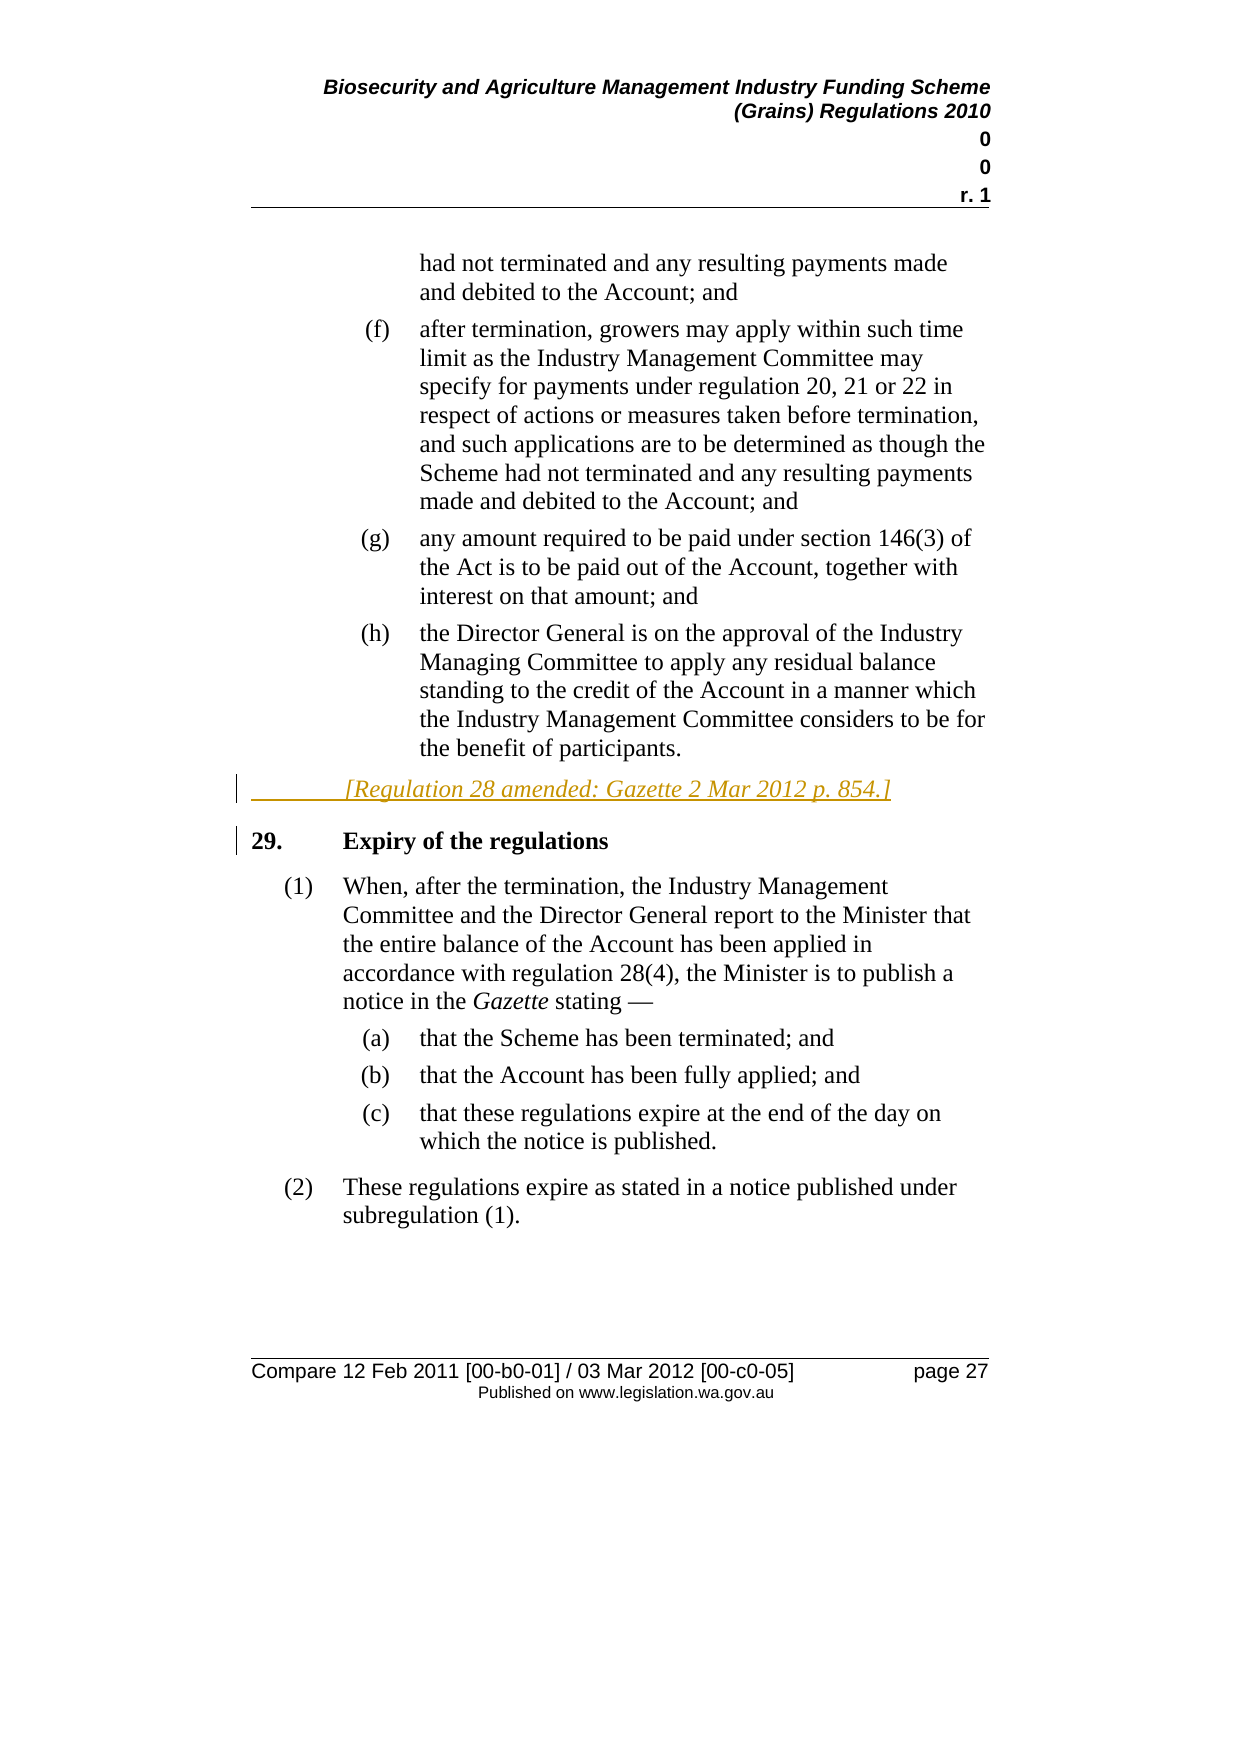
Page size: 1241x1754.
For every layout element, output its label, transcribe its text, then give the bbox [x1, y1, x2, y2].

text (c) that these regulations expire at the end of the day on which the notice is published. [251, 1098, 989, 1155]
subtitle 29. Expiry of the regulations [251, 826, 989, 855]
text (f) after termination, growers may apply within such time limit as the Industry Management Committee may specify for payments under regulation 20, 21 or 22 in respect of actions or measures taken before termination, and such applications are to be determined as though the Scheme had not terminated and any resulting payments made and debited to the Account; and [251, 314, 989, 515]
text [251, 248, 989, 306]
text (h) the Director General is on the approval of the Industry Managing Committee to apply any residual balance standing to the credit of the Account in a manner which the Industry Management Committee considers to be for the benefit of participants. [251, 618, 989, 762]
text (b) that the Account has been fully applied; and [251, 1061, 989, 1089]
text (2) These regulations expire as stated in a notice published under subregulation (1). [251, 1172, 989, 1229]
text (1) When, after the termination, the Industry Management Committee and the Director General report to the Minister that the entire balance of the Account has been applied in accordance with regulation 28(4), the Minister is to publish a notice in the Gazette stating — [251, 871, 989, 1015]
text (a) that the Scheme has been terminated; and [251, 1023, 989, 1052]
text (g) any amount required to be paid under section 146(3) of the Act is to be paid out of the Account, together with interest on that amount; and [251, 523, 989, 610]
